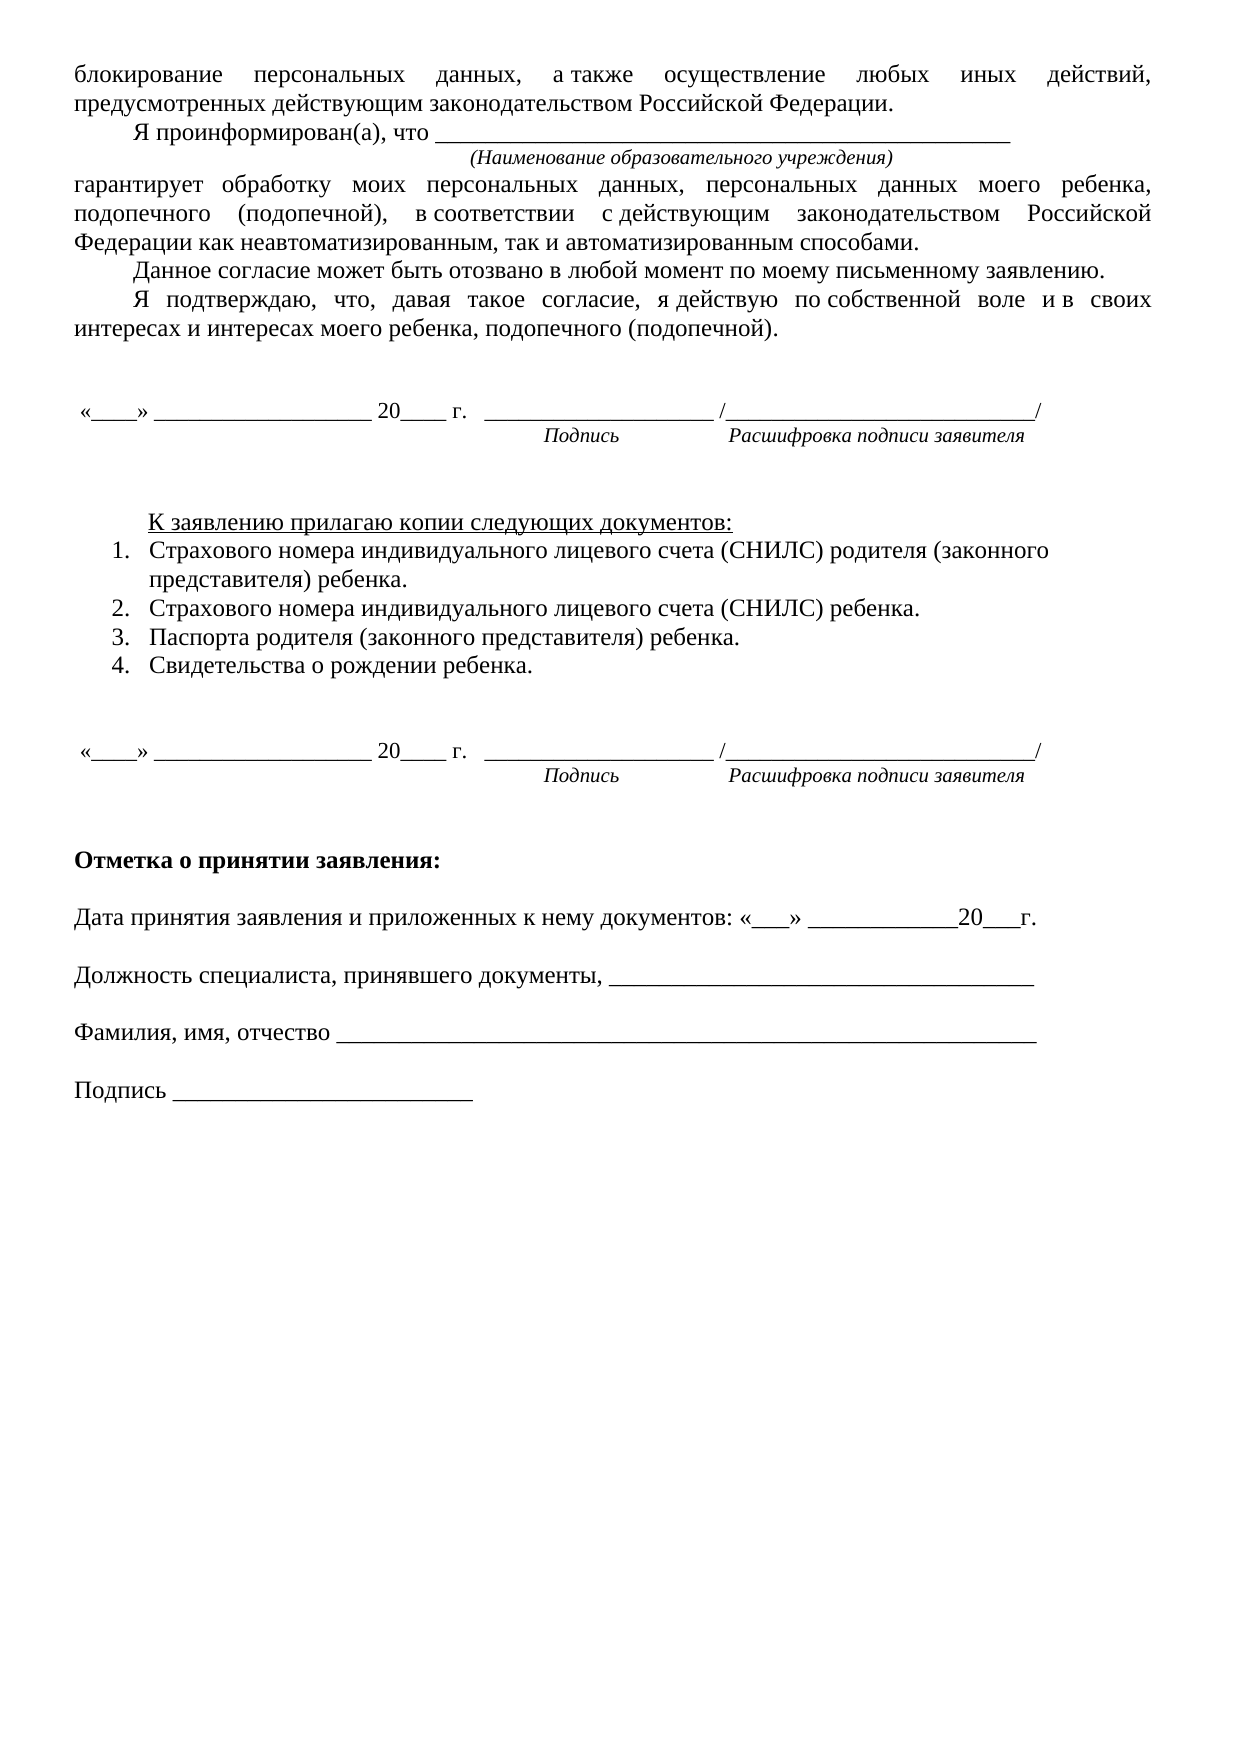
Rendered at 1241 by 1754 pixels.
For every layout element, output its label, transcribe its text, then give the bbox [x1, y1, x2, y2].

text «____» ___________________ 20____ г. ____________________ /___________________________/ [74, 397, 1152, 423]
text Подпись Расшифровка подписи заявителя [74, 763, 1152, 787]
text Подпись Расшифровка подписи заявителя [74, 423, 1152, 447]
list Свидетельства о рождении ребенка. [111, 651, 1152, 679]
text К заявлению прилагаю копии следующих документов: [74, 507, 1152, 536]
text гарантирует обработку моих персональных данных, персональных данных моего ребенка, подопечного (подопечной), в соответствии с действующим законодательством Российской Федерации как неавтоматизированным, так и автоматизированным способами. [74, 169, 1152, 256]
text Данное согласие может быть отозвано в любой момент по моему письменному заявлению. [74, 256, 1152, 284]
text Я проинформирован(а), что ______________________________________________ [74, 117, 1152, 145]
text Должность специалиста, принявшего документы, __________________________________ [74, 960, 1152, 988]
list Паспорта родителя (законного представителя) ребенка. [111, 622, 1152, 651]
text Дата принятия заявления и приложенных к нему документов: «___» ____________20___г. [74, 902, 1152, 931]
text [74, 59, 1152, 117]
text Подпись ________________________ [74, 1075, 1152, 1103]
text Фамилия, имя, отчество ________________________________________________________ [74, 1017, 1152, 1046]
list Страхового номера индивидуального лицевого счета (СНИЛС) ребенка. [111, 593, 1152, 622]
text (Наименование образовательного учреждения) [74, 145, 1152, 169]
list Страхового номера индивидуального лицевого счета (СНИЛС) родителя (законного представителя) ребенка. [111, 536, 1152, 593]
text «____» ___________________ 20____ г. ____________________ /___________________________/ [74, 737, 1152, 763]
text Отметка о принятии заявления: [74, 845, 1152, 873]
text Я подтверждаю, что, давая такое согласие, я действую по собственной воле и в своих интересах и интересах моего ребенка, подопечного (подопечной). [74, 284, 1152, 342]
